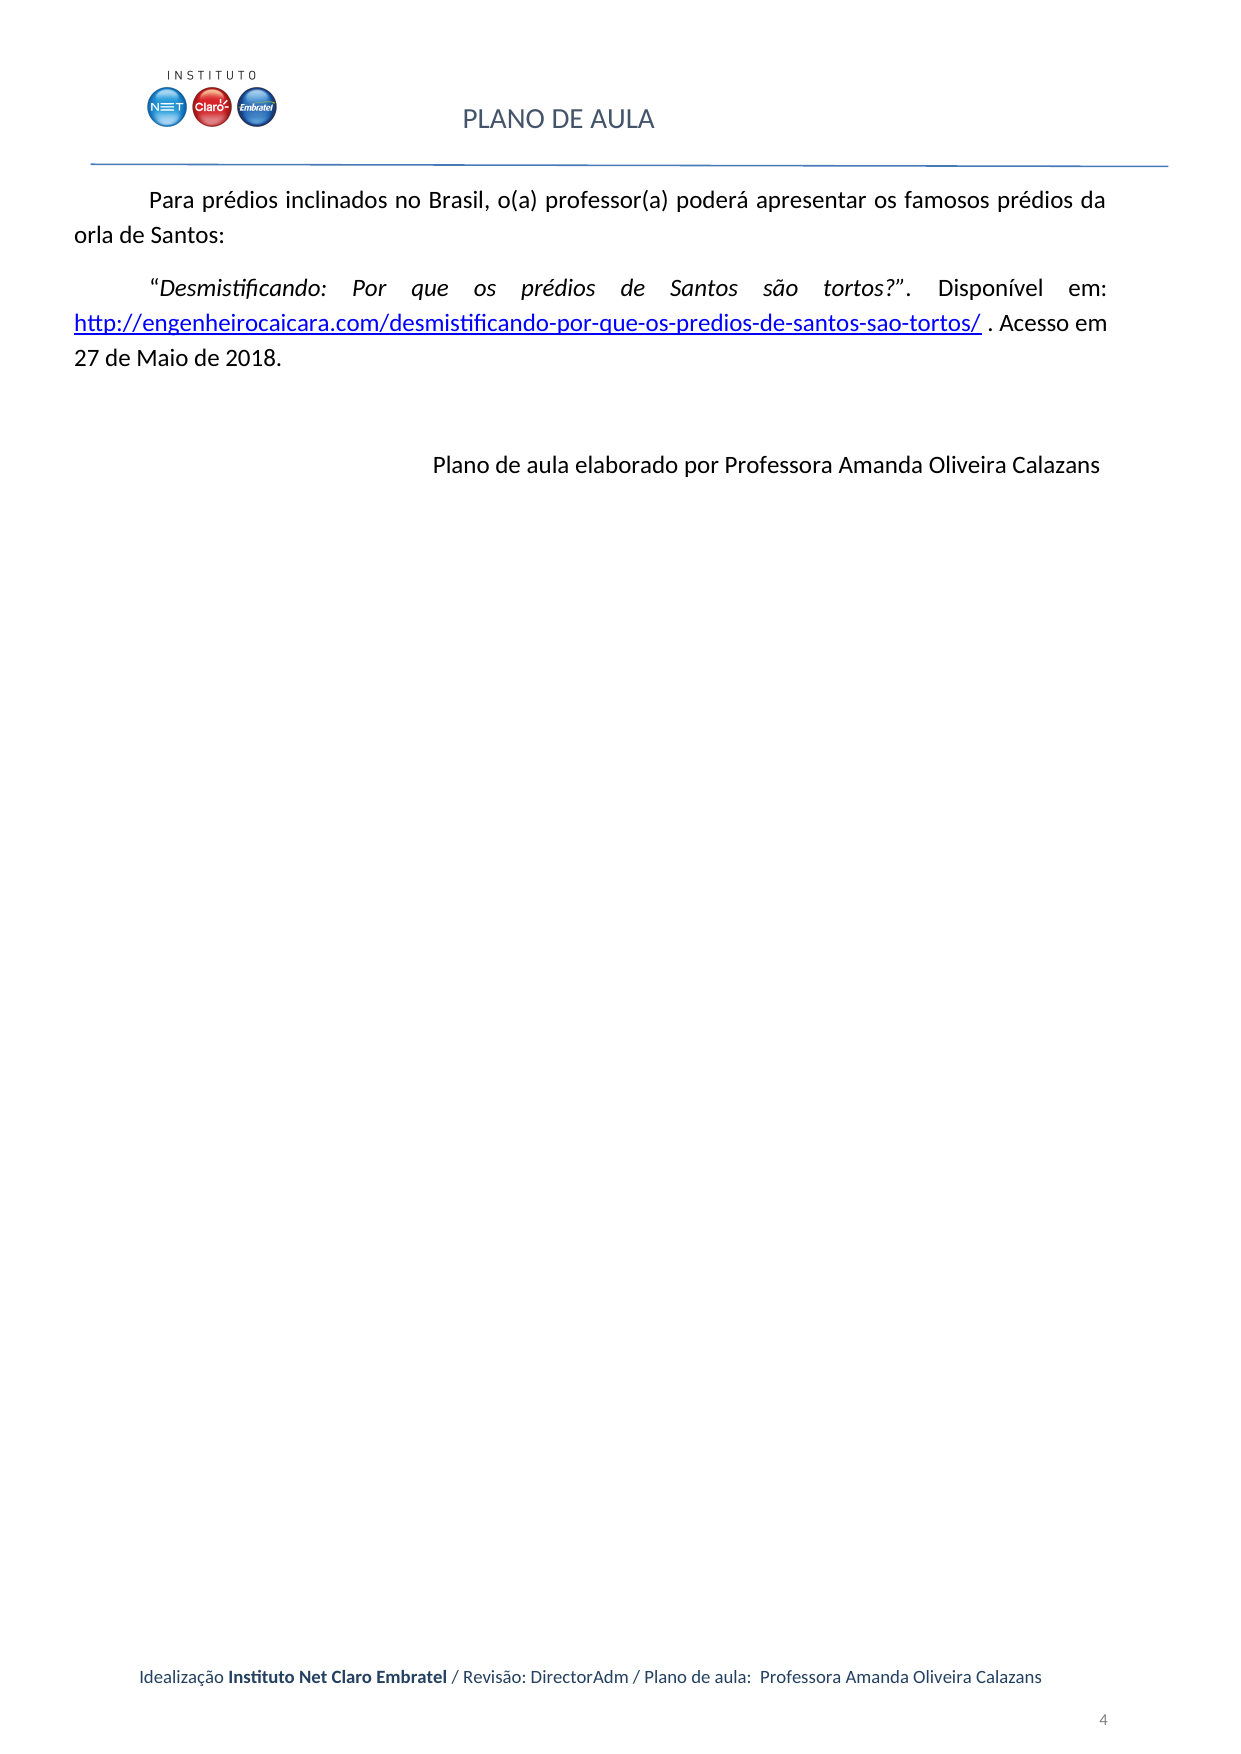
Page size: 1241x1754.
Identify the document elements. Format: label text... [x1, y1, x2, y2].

text “Desmistificando: Por que os prédios de Santos são tortos?”. Disponível em: http://engenheirocaicara.com/desmistificando-por-que-os-predios-de-santos-sao-tortos/ . Acesso em 27 de Maio de 2018. [74, 272, 1107, 373]
text Plano de aula elaborado por Professora Amanda Oliveira Calazans [74, 449, 1107, 480]
picture [146, 68, 278, 129]
text Para prédios inclinados no Brasil, o(a) professor(a) poderá apresentar os famosos prédios da orla de Santos: [74, 184, 1107, 249]
